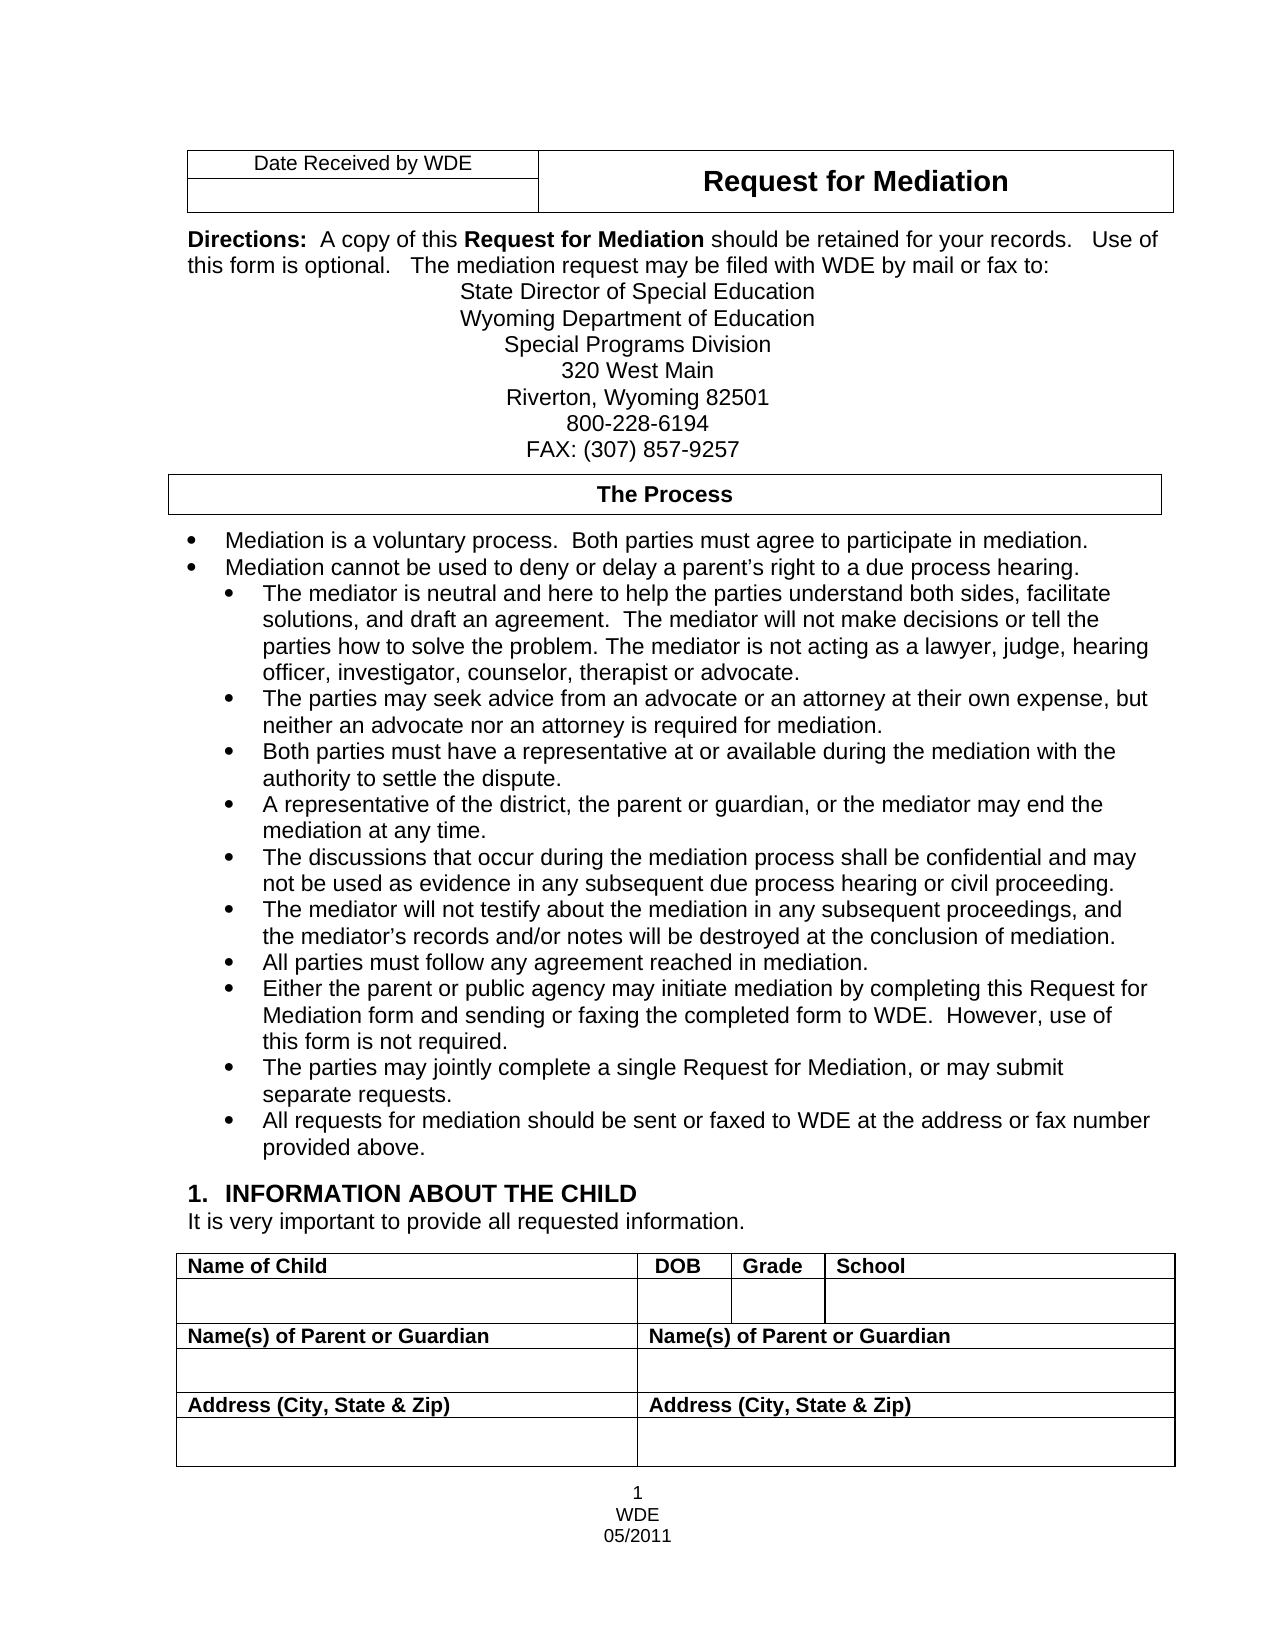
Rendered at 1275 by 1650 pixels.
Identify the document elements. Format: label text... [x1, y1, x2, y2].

list INFORMATION ABOUT THE CHILD [187, 1179, 1087, 1208]
text FAX: (307) 857-9257 [178, 436, 1087, 463]
table_cell [638, 1349, 1174, 1392]
text Directions: A copy of this Request for Mediation should be retained for your records. Use of this form is optional. The mediation request may be filed with WDE by mail or fax to: [187, 226, 1162, 278]
table_cell Name(s) of Parent or Guardian [638, 1324, 1174, 1347]
table_cell [177, 1418, 637, 1466]
table_cell [177, 1279, 637, 1322]
table_cell [177, 1349, 637, 1392]
list Mediation cannot be used to deny or delay a parent’s right to a due process hearing. [187, 554, 1153, 580]
list The parties may jointly complete a single Request for Mediation, or may submit separate requests. [225, 1054, 1153, 1107]
list All parties must follow any agreement reached in mediation. [225, 949, 1153, 975]
list The mediator will not testify about the mediation in any subsequent proceedings, and the mediator’s records and/or notes will be destroyed at the conclusion of mediation. [225, 896, 1153, 949]
table_cell [188, 179, 538, 212]
table_cell [826, 1279, 1174, 1322]
list Either the parent or public agency may initiate mediation by completing this Request for Mediation form and sending or faxing the completed form to WDE. However, use of this form is not required. [225, 975, 1153, 1054]
table_header Request for Mediation [539, 151, 1173, 212]
list All requests for mediation should be sent or faxed to WDE at the address or fax number provided above. [225, 1107, 1153, 1160]
table_header DOB [638, 1254, 731, 1278]
list The parties may seek advice from an advocate or an attorney at their own expense, but neither an advocate nor an attorney is required for mediation. [225, 685, 1153, 738]
list A representative of the district, the parent or guardian, or the mediator may end the mediation at any time. [225, 791, 1153, 843]
table_header Name of Child [177, 1254, 637, 1278]
text Special Programs Division [187, 331, 1087, 357]
list Both parties must have a representative at or available during the mediation with the authority to settle the dispute. [225, 738, 1153, 791]
text Riverton, Wyoming 82501 [187, 384, 1087, 410]
text 800-228-6194 [187, 410, 1087, 436]
table_header Date Received by WDE [188, 151, 538, 177]
table_cell [638, 1279, 731, 1322]
list The mediator is neutral and here to help the parties understand both sides, facilitate solutions, and draft an agreement. The mediator will not make decisions or tell the parties how to solve the problem. The mediator is not acting as a lawyer, judge, hearing officer, investigator, counselor, therapist or advocate. [225, 580, 1153, 685]
list Mediation is a voluntary process. Both parties must agree to participate in mediation. [187, 515, 1153, 554]
text Wyoming Department of Education [187, 305, 1087, 331]
text 320 West Main [187, 357, 1087, 384]
table_cell Name(s) of Parent or Guardian [177, 1324, 637, 1347]
list The discussions that occur during the mediation process shall be confidential and may not be used as evidence in any subsequent due process hearing or civil proceeding. [225, 843, 1153, 896]
table_header School [826, 1254, 1174, 1278]
table_cell [638, 1418, 1174, 1466]
text State Director of Special Education [187, 278, 1087, 305]
table_cell [732, 1279, 824, 1322]
table_header Grade [732, 1254, 824, 1278]
table_cell Address (City, State & Zip) [638, 1393, 1174, 1417]
table_cell Address (City, State & Zip) [177, 1393, 637, 1417]
table_header The Process [169, 475, 1161, 514]
text It is very important to provide all requested information. [187, 1208, 1087, 1234]
